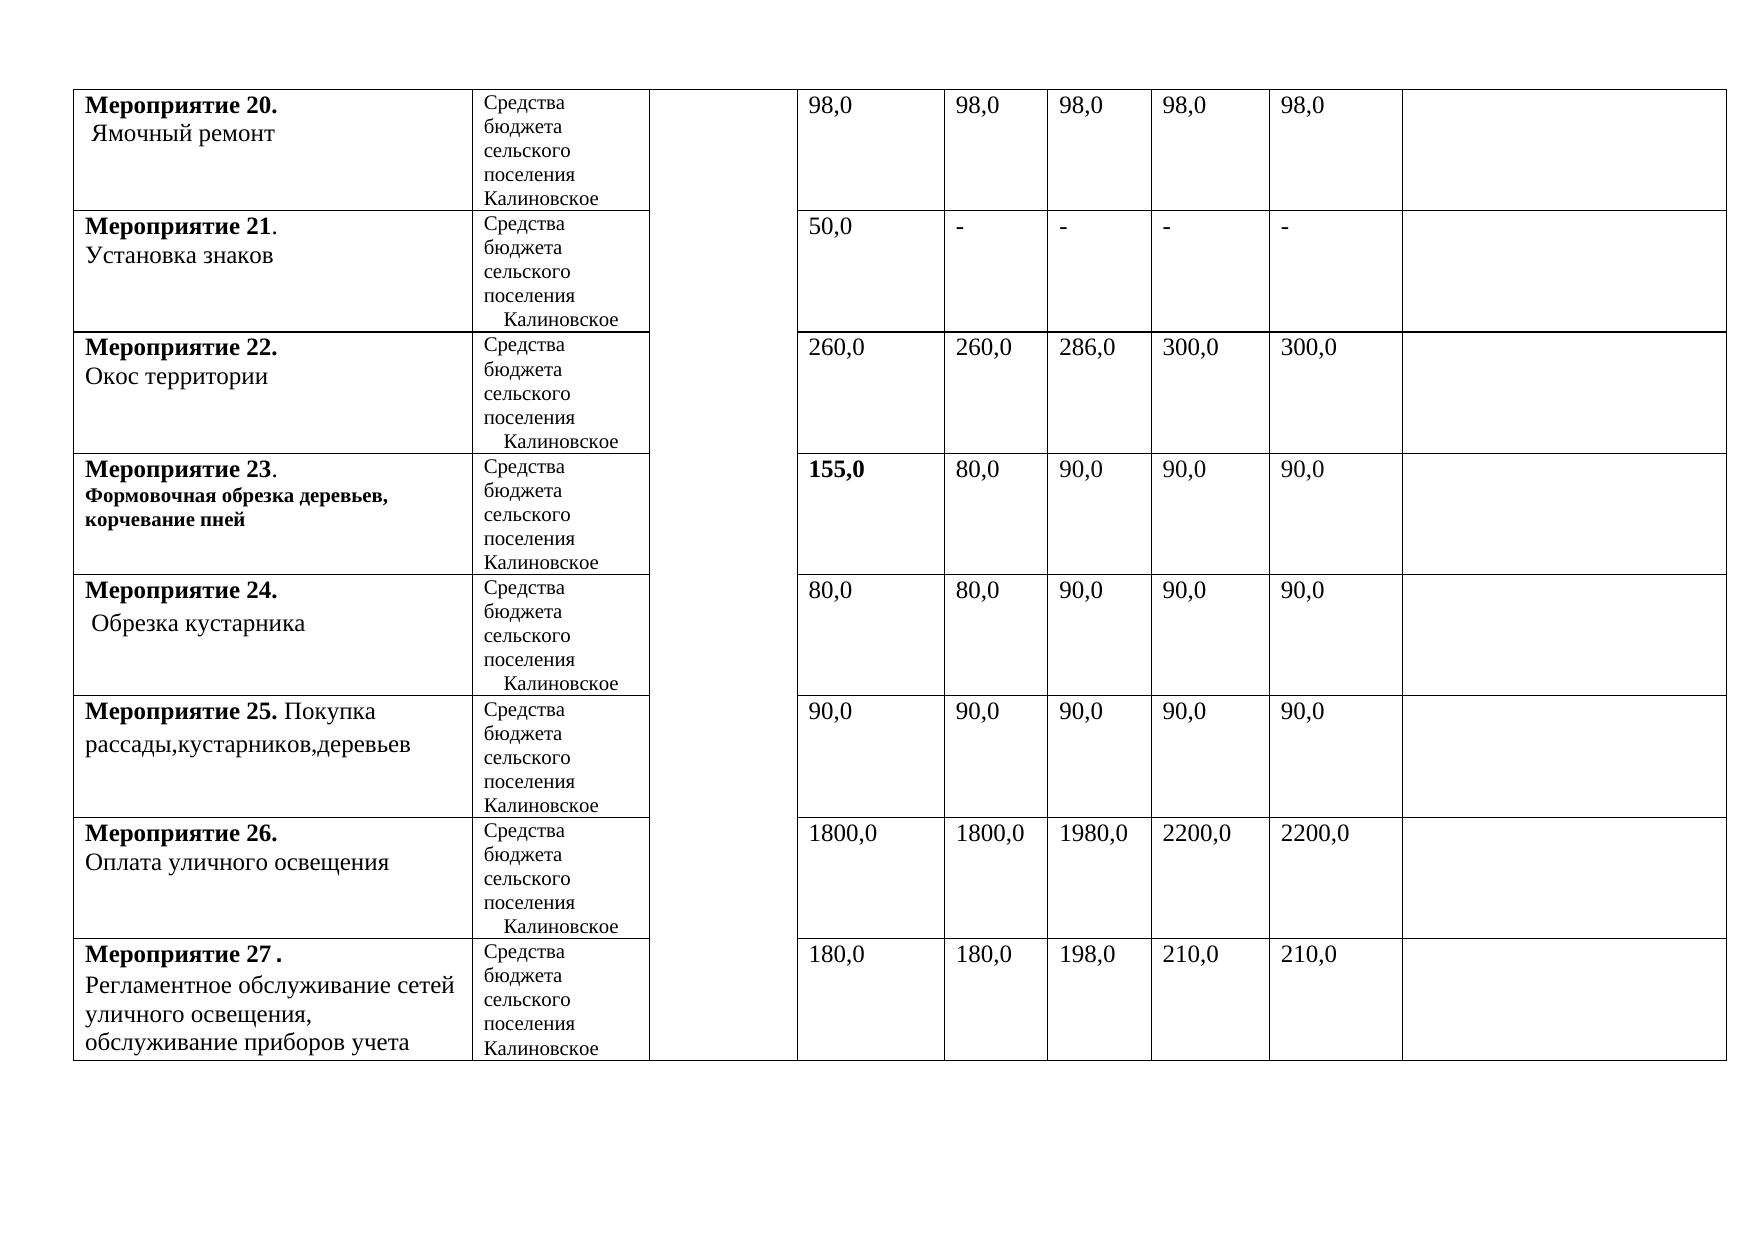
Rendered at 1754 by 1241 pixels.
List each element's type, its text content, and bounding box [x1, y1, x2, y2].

table_cell 90,0 [1048, 575, 1151, 695]
table_cell 98,0 [1152, 90, 1269, 210]
table_cell 90,0 [1152, 696, 1269, 817]
table_cell 90,0 [945, 696, 1047, 817]
table_cell 90,0 [1048, 454, 1151, 574]
table_cell Мероприятие 27. Регламентное обслуживание сетей уличного освещения, обслуживание приборов учета [74, 939, 472, 1059]
table_cell [1403, 939, 1726, 1059]
table_cell Мероприятие 23. Формовочная обрезка деревьев, корчевание пней [74, 454, 472, 574]
table_cell Мероприятие 22. Окос территории [74, 333, 472, 453]
table_cell 260,0 [798, 333, 944, 453]
table_cell 50,0 [798, 211, 944, 331]
table_cell 300,0 [1270, 333, 1402, 453]
table_cell 90,0 [1048, 696, 1151, 817]
table_cell 98,0 [1048, 90, 1151, 210]
table_cell - [945, 211, 1047, 331]
table_cell 198,0 [1048, 939, 1151, 1059]
table_cell 1800,0 [945, 818, 1047, 938]
table_cell [1403, 575, 1726, 695]
table_cell 90,0 [1270, 575, 1402, 695]
table_cell 98,0 [798, 90, 944, 210]
table_cell 80,0 [798, 575, 944, 695]
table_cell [473, 211, 649, 331]
table_cell [1403, 333, 1726, 453]
table_cell Средства бюджета сельского поселения Калиновское [473, 818, 649, 938]
table_cell Мероприятие 25. Покупка рассады,кустарников,деревьев [74, 696, 472, 817]
table_cell Средства бюджета сельского поселения Калиновское [473, 696, 649, 817]
table_cell 90,0 [1152, 575, 1269, 695]
table_cell Мероприятие 24. Обрезка кустарника [74, 575, 472, 695]
table_cell 90,0 [1270, 696, 1402, 817]
table_cell 286,0 [1048, 333, 1151, 453]
table_cell 300,0 [1152, 333, 1269, 453]
table_cell 98,0 [945, 90, 1047, 210]
table_cell Средства бюджета сельского поселения Калиновское [473, 454, 649, 574]
table_cell 260,0 [945, 333, 1047, 453]
table_cell Мероприятие 21. Установка знаков [74, 211, 472, 331]
table_cell 2200,0 [1152, 818, 1269, 938]
table_cell [1403, 696, 1726, 817]
table_cell - [1048, 211, 1151, 331]
table_cell [1403, 90, 1726, 210]
table_cell 90,0 [1270, 454, 1402, 574]
table_cell 180,0 [945, 939, 1047, 1059]
table_cell 98,0 [1270, 90, 1402, 210]
table_cell 80,0 [945, 454, 1047, 574]
table_cell 155,0 [798, 454, 944, 574]
table_cell - [1152, 211, 1269, 331]
table_cell 210,0 [1270, 939, 1402, 1059]
table_cell [1403, 818, 1726, 938]
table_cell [473, 939, 649, 1059]
table_cell [1403, 211, 1726, 331]
table_cell Мероприятие 20. Ямочный ремонт [74, 90, 472, 210]
table_cell 80,0 [945, 575, 1047, 695]
table_cell [1403, 454, 1726, 574]
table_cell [473, 90, 649, 210]
table_cell Средства бюджета сельского поселения Калиновское [473, 333, 649, 453]
table_cell 90,0 [798, 696, 944, 817]
table_cell 1800,0 [798, 818, 944, 938]
table_cell 90,0 [1152, 454, 1269, 574]
table_cell Средства бюджета сельского поселения Калиновское [473, 575, 649, 695]
table_cell - [1270, 211, 1402, 331]
table_cell Мероприятие 26. Оплата уличного освещения [74, 818, 472, 938]
table_cell 210,0 [1152, 939, 1269, 1059]
table_cell 180,0 [798, 939, 944, 1059]
table_cell 1980,0 [1048, 818, 1151, 938]
table_cell 2200,0 [1270, 818, 1402, 938]
